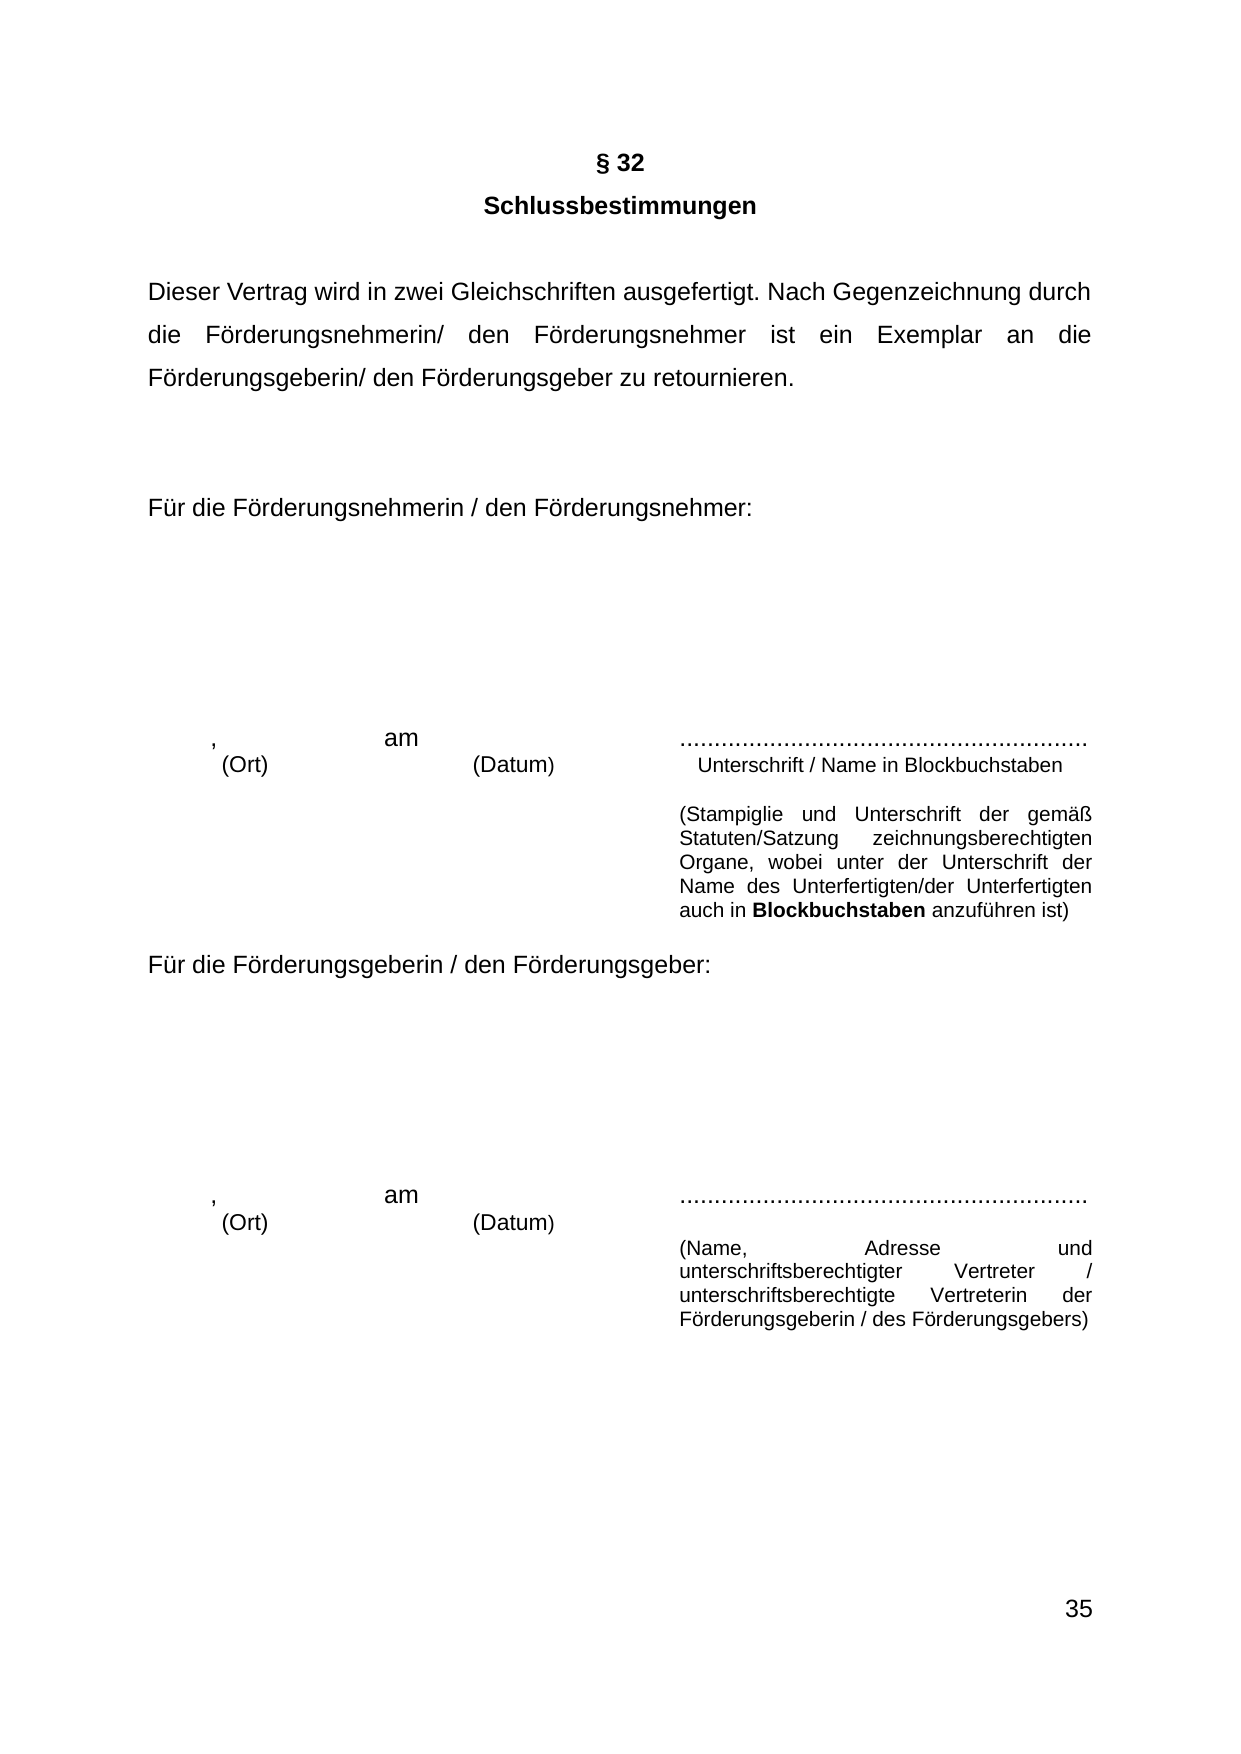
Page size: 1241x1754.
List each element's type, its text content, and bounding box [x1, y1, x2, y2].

text Schlussbestimmungen [148, 191, 1093, 219]
text , am ........................................................... [148, 1180, 1093, 1209]
text (Ort) (Datum) [148, 1209, 1093, 1235]
text (Ort) (Datum) Unterschrift / Name in Blockbuchstaben [148, 751, 1093, 778]
text Für die Förderungsnehmerin / den Förderungsnehmer: [148, 493, 1093, 521]
text , am ........................................................... [148, 723, 1093, 751]
text § 32 [148, 148, 1093, 176]
text (Stampiglie und Unterschrift der gemäß Statuten/Satzung zeichnungsberechtigten Organe, wobei unter der Unterschrift der Name des Unterfertigten/der Unterfertigten auch in Blockbuchstaben anzuführen ist) [679, 802, 1093, 921]
text Für die Förderungsgeberin / den Förderungsgeber: [148, 950, 1093, 979]
text (Name, Adresse und unterschriftsberechtigter Vertreter / unterschriftsberechtigte Vertreterin der Förderungsgeberin / des Förderungsgebers) [679, 1235, 1093, 1331]
text Dieser Vertrag wird in zwei Gleichschriften ausgefertigt. Nach Gegenzeichnung durch die Förderungsnehmerin/ den Förderungsnehmer ist ein Exemplar an die Förderungsgeberin/ den Förderungsgeber zu retournieren. [148, 277, 1093, 392]
